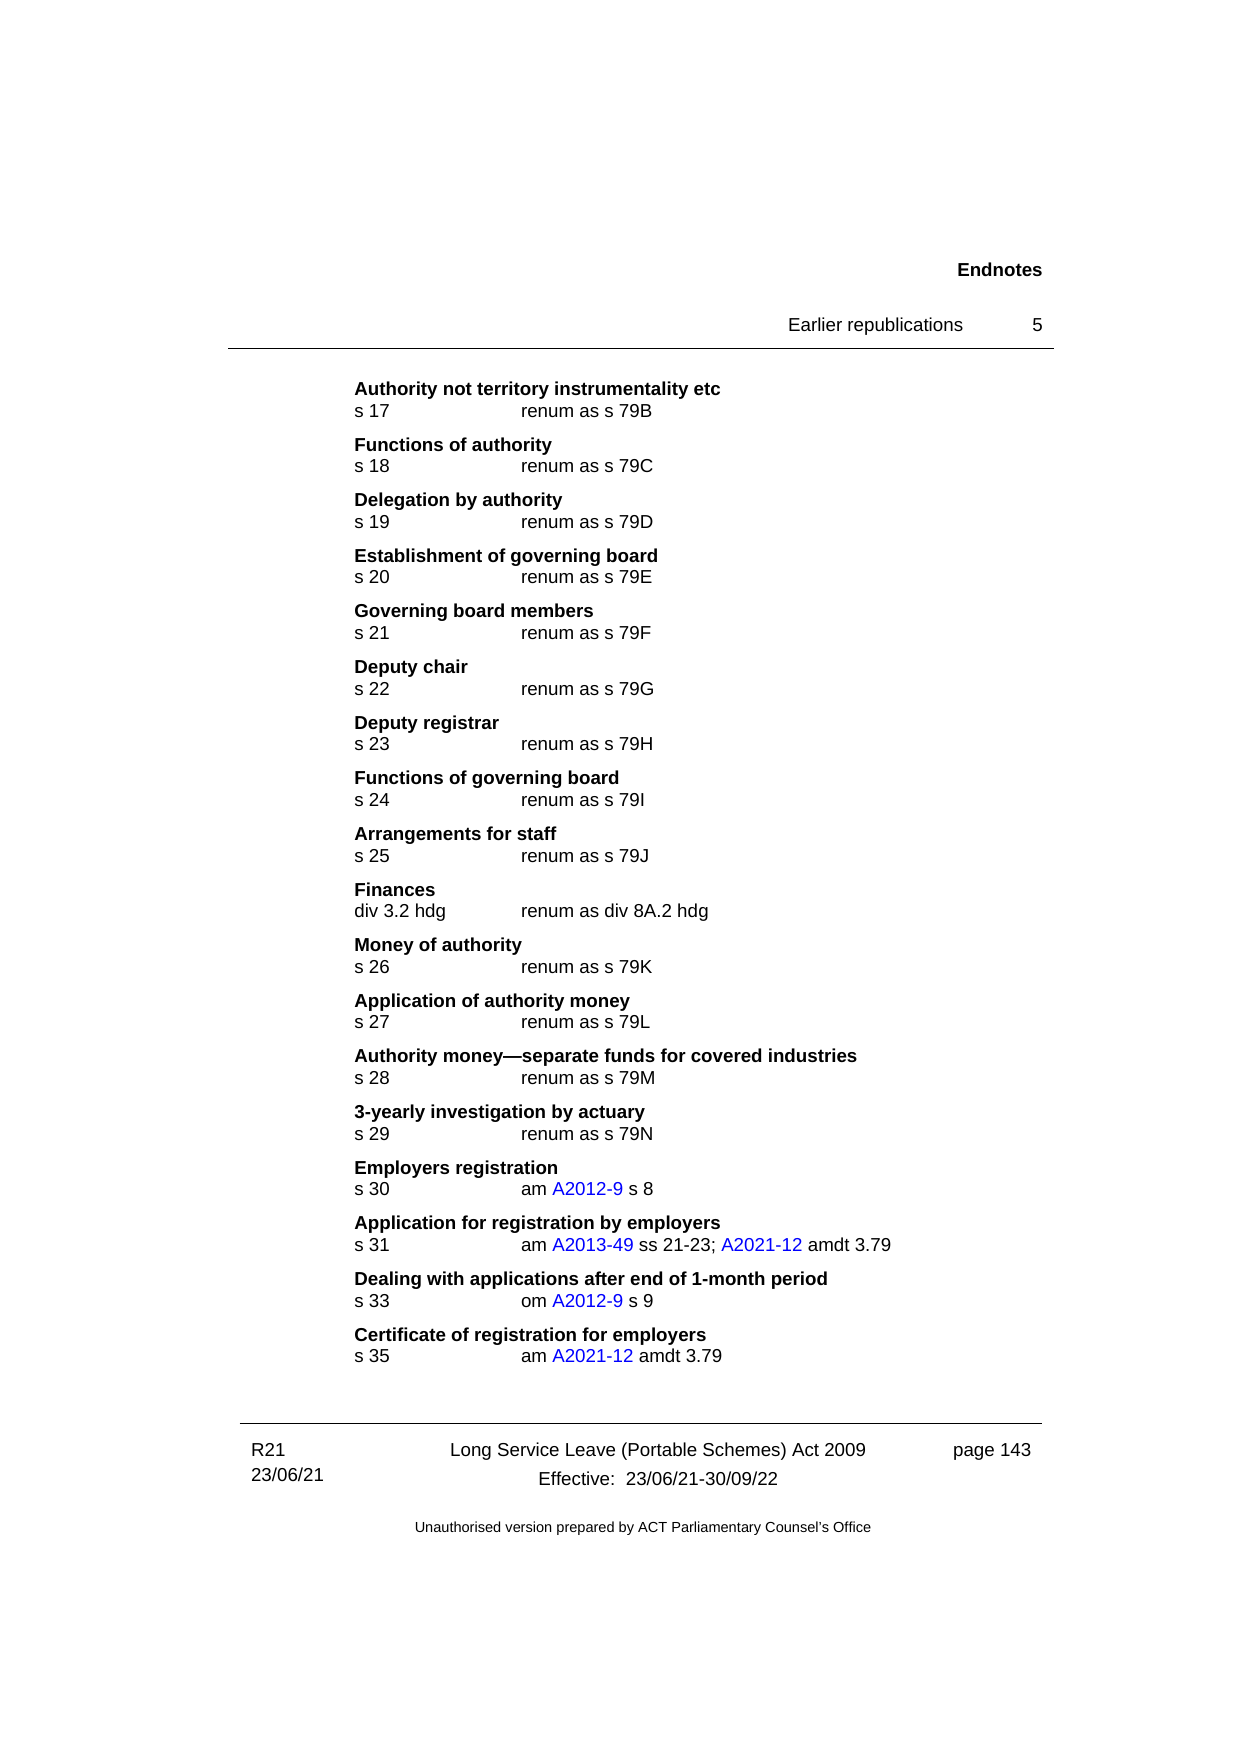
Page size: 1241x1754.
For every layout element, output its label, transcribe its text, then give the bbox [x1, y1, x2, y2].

text s 18 renum as s 79C [354, 455, 1042, 477]
text Certificate of registration for employers [354, 1323, 1042, 1345]
text Deputy registrar [354, 712, 1042, 733]
text s 28 renum as s 79M [354, 1067, 1042, 1088]
text 3-yearly investigation by actuary [354, 1101, 1042, 1122]
text s 20 renum as s 79E [354, 566, 1042, 588]
text Functions of authority [354, 433, 1042, 455]
text s 24 renum as s 79I [354, 789, 1042, 810]
text s 21 renum as s 79F [354, 622, 1042, 643]
text Delegation by authority [354, 489, 1042, 511]
text s 29 renum as s 79N [354, 1122, 1042, 1144]
text Deputy chair [354, 656, 1042, 677]
text s 30 am A2012-9 s 8 [354, 1178, 1042, 1200]
text Functions of governing board [354, 767, 1042, 789]
text Dealing with applications after end of 1-month period [354, 1268, 1042, 1289]
text s 31 am A2013-49 ss 21-23; A2021-12 amdt 3.79 [354, 1234, 1042, 1255]
text div 3.2 hdg renum as div 8A.2 hdg [354, 900, 1042, 922]
text Governing board members [354, 600, 1042, 622]
text Application of authority money [354, 990, 1042, 1011]
text s 25 renum as s 79J [354, 844, 1042, 866]
text Employers registration [354, 1157, 1042, 1178]
text Finances [354, 878, 1042, 900]
text Establishment of governing board [354, 545, 1042, 566]
text s 17 renum as s 79B [354, 399, 1042, 421]
text s 27 renum as s 79L [354, 1011, 1042, 1033]
text Application for registration by employers [354, 1212, 1042, 1234]
text Authority not territory instrumentality etc [354, 378, 1042, 399]
text s 35 am A2021-12 amdt 3.79 [354, 1345, 1042, 1367]
text s 33 om A2012-9 s 9 [354, 1289, 1042, 1311]
text s 26 renum as s 79K [354, 956, 1042, 977]
text Arrangements for staff [354, 823, 1042, 844]
text Money of authority [354, 934, 1042, 956]
text Authority money—separate funds for covered industries [354, 1045, 1042, 1067]
text s 23 renum as s 79H [354, 733, 1042, 755]
text s 22 renum as s 79G [354, 677, 1042, 699]
text s 19 renum as s 79D [354, 511, 1042, 532]
